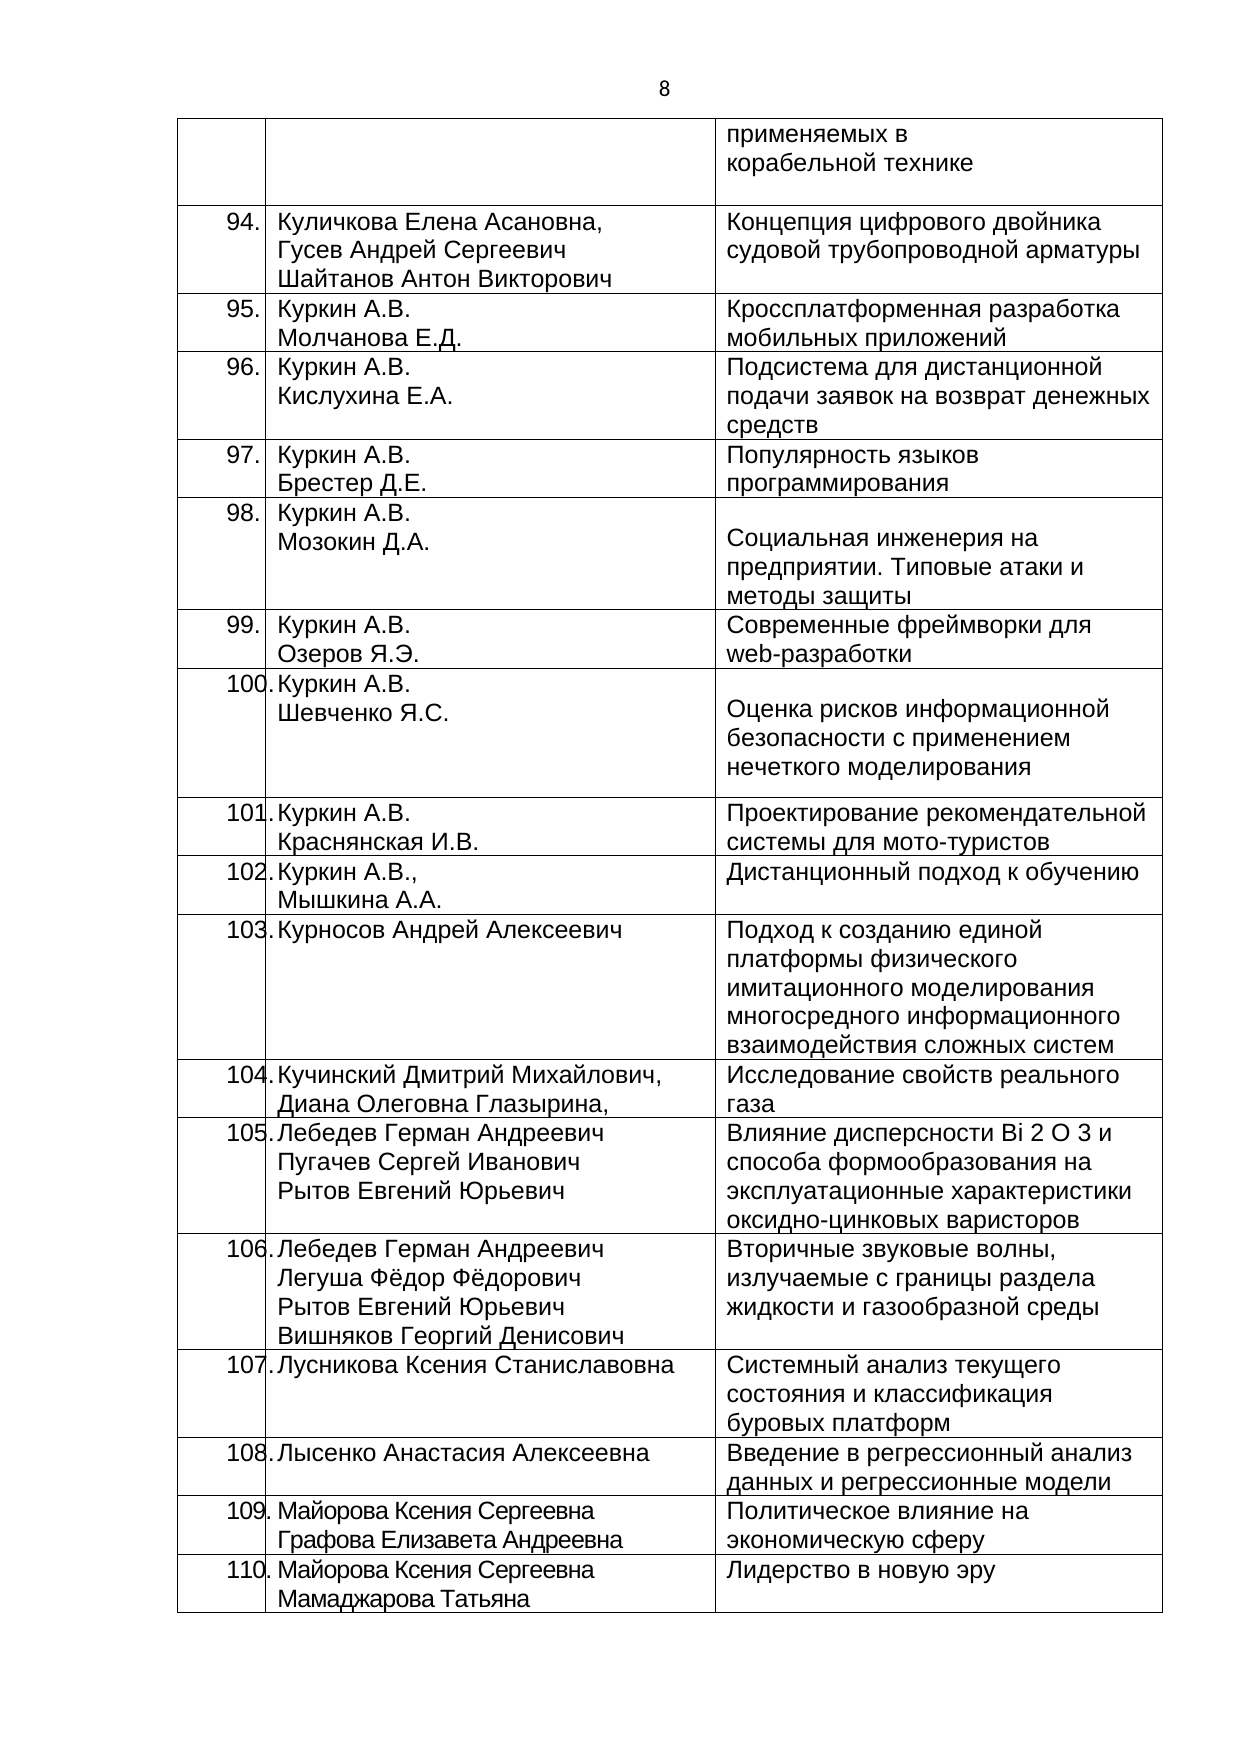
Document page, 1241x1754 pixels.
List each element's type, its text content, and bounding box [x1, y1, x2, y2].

table_cell Лебедев Герман Андреевич Легуша Фёдор Фёдорович Рытов Евгений Юрьевич Вишняков Георгий Денисович [266, 1234, 715, 1349]
table_cell Вторичные звуковые волны, излучаемые с границы раздела жидкости и газообразной среды [716, 1234, 1162, 1349]
table_cell [178, 498, 265, 609]
table_cell [178, 915, 265, 1059]
table_cell Исследование свойств реального газа [716, 1060, 1162, 1117]
table_cell [178, 206, 265, 293]
table_cell [178, 294, 265, 351]
table_cell [178, 610, 265, 668]
table_cell Куркин А.В. Шевченко Я.С. [266, 669, 715, 797]
table_cell [178, 856, 265, 914]
table_cell Влияние дисперсности Bi 2 O 3 и способа формообразования на эксплуатационные характеристики оксидно-цинковых варисторов [716, 1118, 1162, 1233]
table_cell Лебедев Герман Андреевич Пугачев Сергей Иванович Рытов Евгений Юрьевич [266, 1118, 715, 1233]
table_cell Концепция цифрового двойника судовой трубопроводной арматуры [716, 206, 1162, 293]
table_cell [178, 1060, 265, 1117]
table_cell [178, 1438, 265, 1495]
table_cell Курносов Андрей Алексеевич [266, 915, 715, 1059]
table_cell Проектирование рекомендательной системы для мото-туристов [716, 798, 1162, 855]
table_cell [178, 1555, 265, 1612]
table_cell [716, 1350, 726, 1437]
table_cell Кроссплатформенная разработка мобильных приложений [716, 294, 1162, 351]
table_cell Оценка рисков информационной безопасности с применением нечеткого моделирования [716, 669, 1162, 797]
table_cell Куркин А.В. Краснянская И.В. [266, 798, 715, 855]
table_cell Куркин А.В. Мозокин Д.А. [266, 498, 715, 609]
table_cell Куркин А.В., Мышкина А.А. [266, 856, 715, 914]
table_cell Подход к созданию единой платформы физического имитационного моделирования многосредного информационного взаимодействия сложных систем [716, 915, 1162, 1059]
table_cell Современные фреймворки для web-разработки [716, 610, 1162, 668]
table_cell Введение в регрессионный анализ данных и регрессионные модели [716, 1438, 1162, 1495]
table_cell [266, 1555, 715, 1612]
table_cell [178, 798, 265, 855]
table_cell [178, 119, 265, 205]
table_cell [178, 1234, 265, 1349]
table_cell [178, 1496, 265, 1554]
table_cell Подсистема для дистанционной подачи заявок на возврат денежных средств [716, 352, 1162, 438]
table_cell [178, 1118, 265, 1233]
table_cell Лусникова Ксения Станиславовна [266, 1350, 715, 1437]
table_cell Социальная инженерия на предприятии. Типовые атаки и методы защиты [716, 498, 1162, 609]
table_cell Куркин А.В. Кислухина Е.А. [266, 352, 715, 438]
table_cell [178, 669, 265, 797]
table_cell Дистанционный подход к обучению [716, 856, 1162, 914]
table_cell Куличкова Елена Асановна, Гусев Андрей Сергеевич Шайтанов Антон Викторович [567, 206, 715, 293]
table_cell Популярность языков программирования [716, 440, 1162, 497]
table_cell [178, 1350, 265, 1437]
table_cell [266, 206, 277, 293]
table_cell Системный анализ текущего состояния и классификация буровых платформ [951, 1350, 1162, 1437]
table_cell Куркин А.В. Брестер Д.Е. [266, 440, 715, 497]
table_cell Лысенко Анастасия Алексеевна [266, 1438, 715, 1495]
table_cell Куркин А.В. Молчанова Е.Д. [266, 294, 715, 351]
table_cell [178, 440, 265, 497]
table_cell [178, 352, 265, 438]
table_cell Кучинский Дмитрий Михайлович, Диана Олеговна Глазырина, [266, 1060, 715, 1117]
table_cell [266, 119, 715, 205]
table_cell Майорова Ксения Сергеевна Графова Елизавета Андреевна [266, 1496, 715, 1554]
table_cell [716, 1555, 1162, 1612]
table_cell Политическое влияние на экономическую сферу [716, 1496, 1162, 1554]
table_cell Куркин А.В. Озеров Я.Э. [266, 610, 715, 668]
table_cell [716, 119, 1162, 205]
